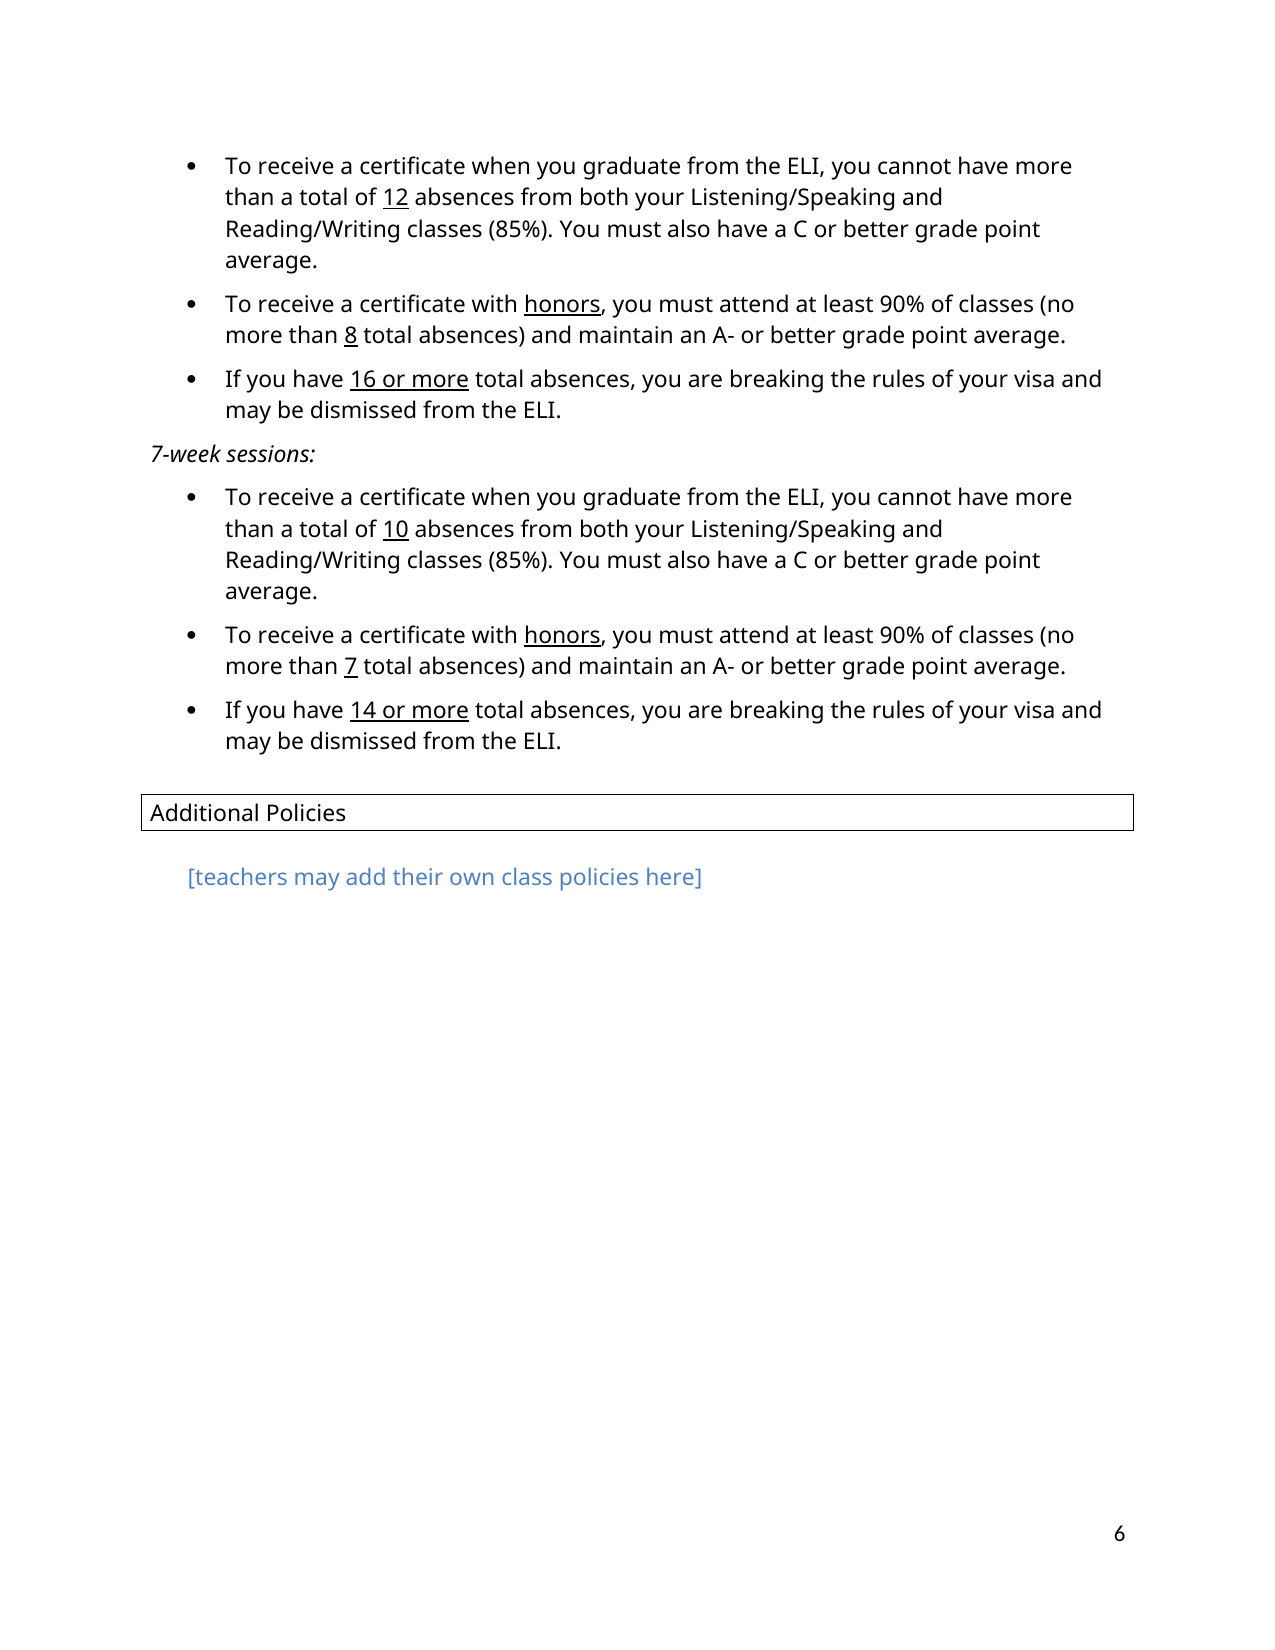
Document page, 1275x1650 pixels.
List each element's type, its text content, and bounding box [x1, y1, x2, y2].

list To receive a certificate when you graduate from the ELI, you cannot have more than a total of 12 absences from both your Listening/Speaking and Reading/Writing classes (85%). You must also have a C or better grade point average. [187, 150, 1125, 275]
text [teachers may add their own class policies here] [187, 860, 1125, 892]
text Additional Policies [142, 795, 1133, 830]
list If you have 14 or more total absences, you are breaking the rules of your visa and may be dismissed from the ELI. [187, 694, 1125, 756]
list To receive a certificate with honors, you must attend at least 90% of classes (no more than 8 total absences) and maintain an A- or better grade point average. [187, 287, 1125, 350]
list To receive a certificate when you graduate from the ELI, you cannot have more than a total of 10 absences from both your Listening/Speaking and Reading/Writing classes (85%). You must also have a C or better grade point average. [187, 481, 1125, 606]
list To receive a certificate with honors, you must attend at least 90% of classes (no more than 7 total absences) and maintain an A- or better grade point average. [187, 619, 1125, 681]
list If you have 16 or more total absences, you are breaking the rules of your visa and may be dismissed from the ELI. [187, 362, 1125, 425]
text 7-week sessions: [150, 437, 1125, 469]
